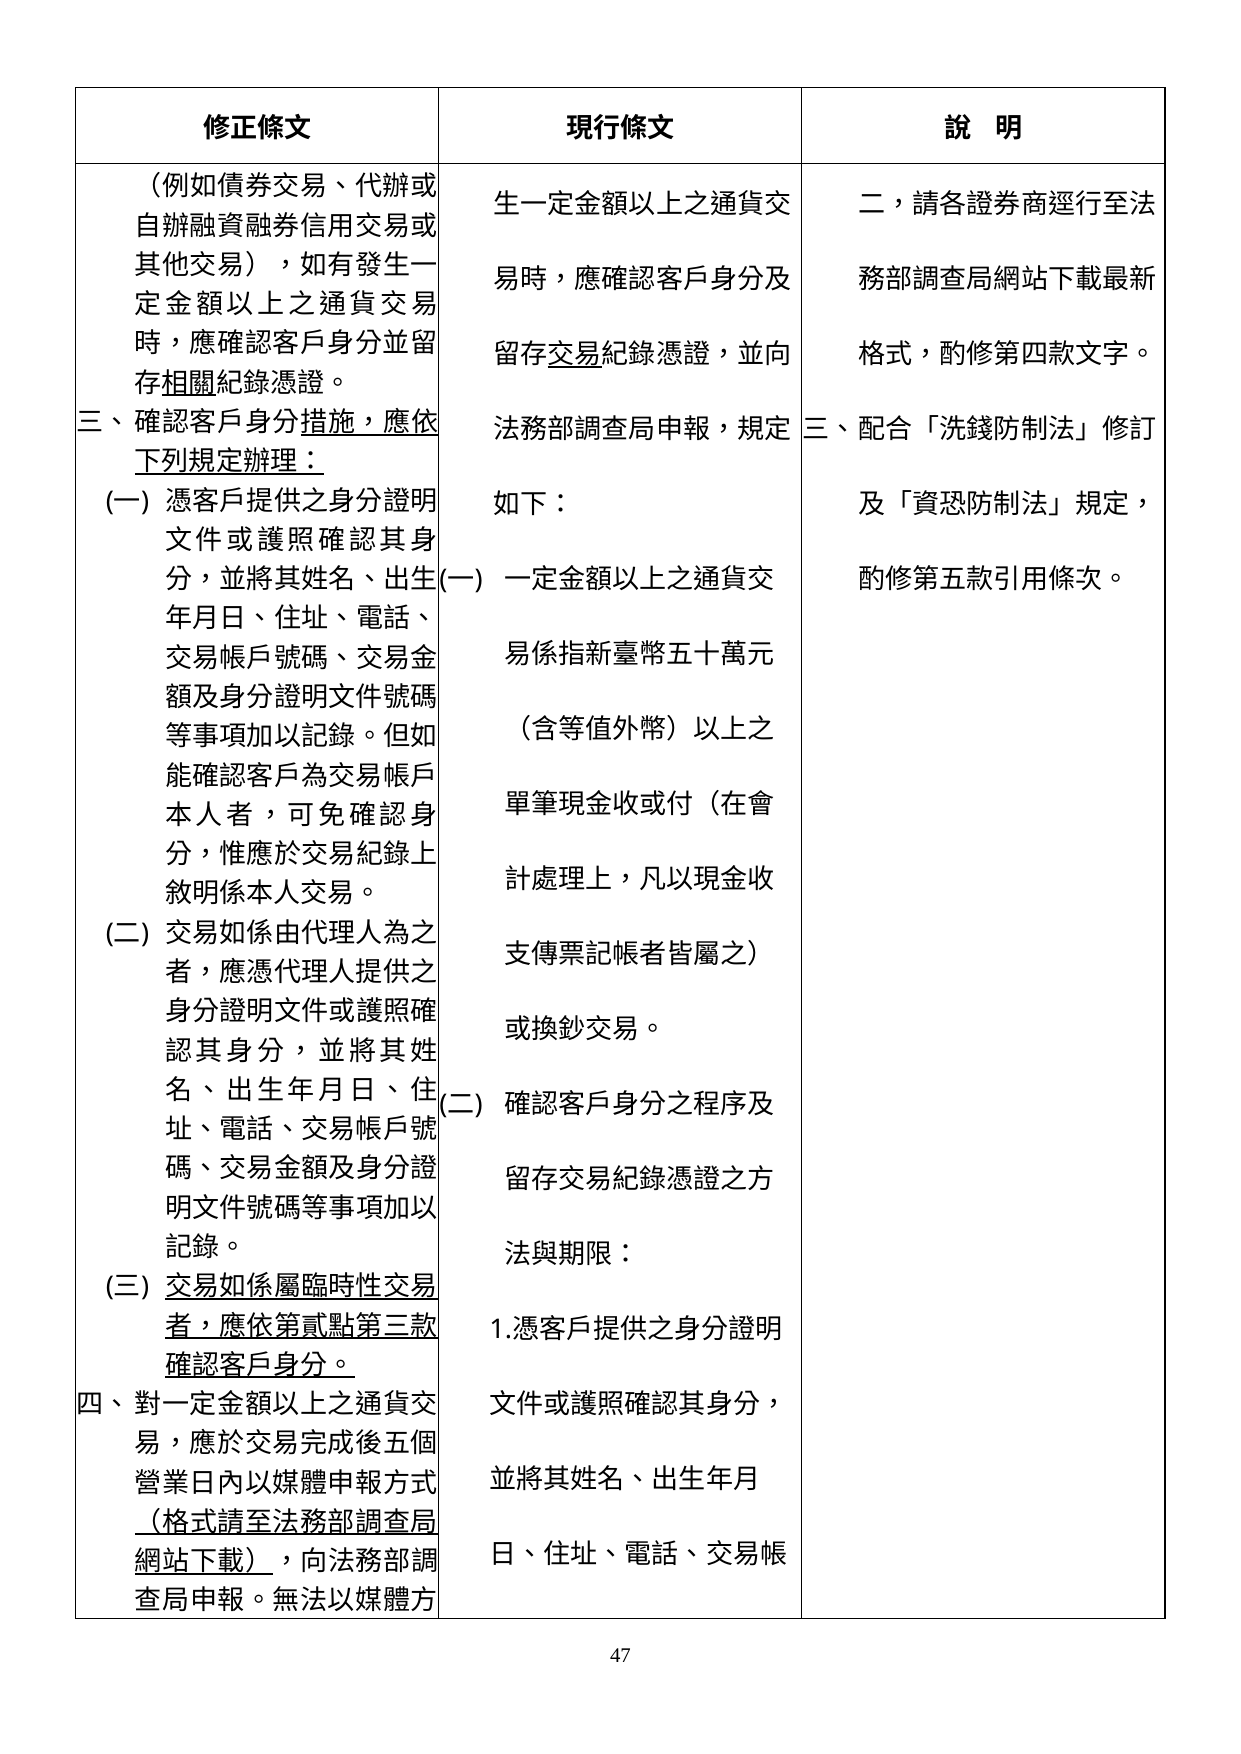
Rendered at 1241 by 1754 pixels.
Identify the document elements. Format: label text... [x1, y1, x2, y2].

table_header 說 明 [802, 88, 1164, 163]
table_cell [439, 164, 801, 1618]
table_header 現行條文 [439, 88, 801, 163]
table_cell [802, 164, 1164, 1618]
table_header 修正條文 [76, 88, 438, 163]
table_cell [76, 164, 438, 1618]
